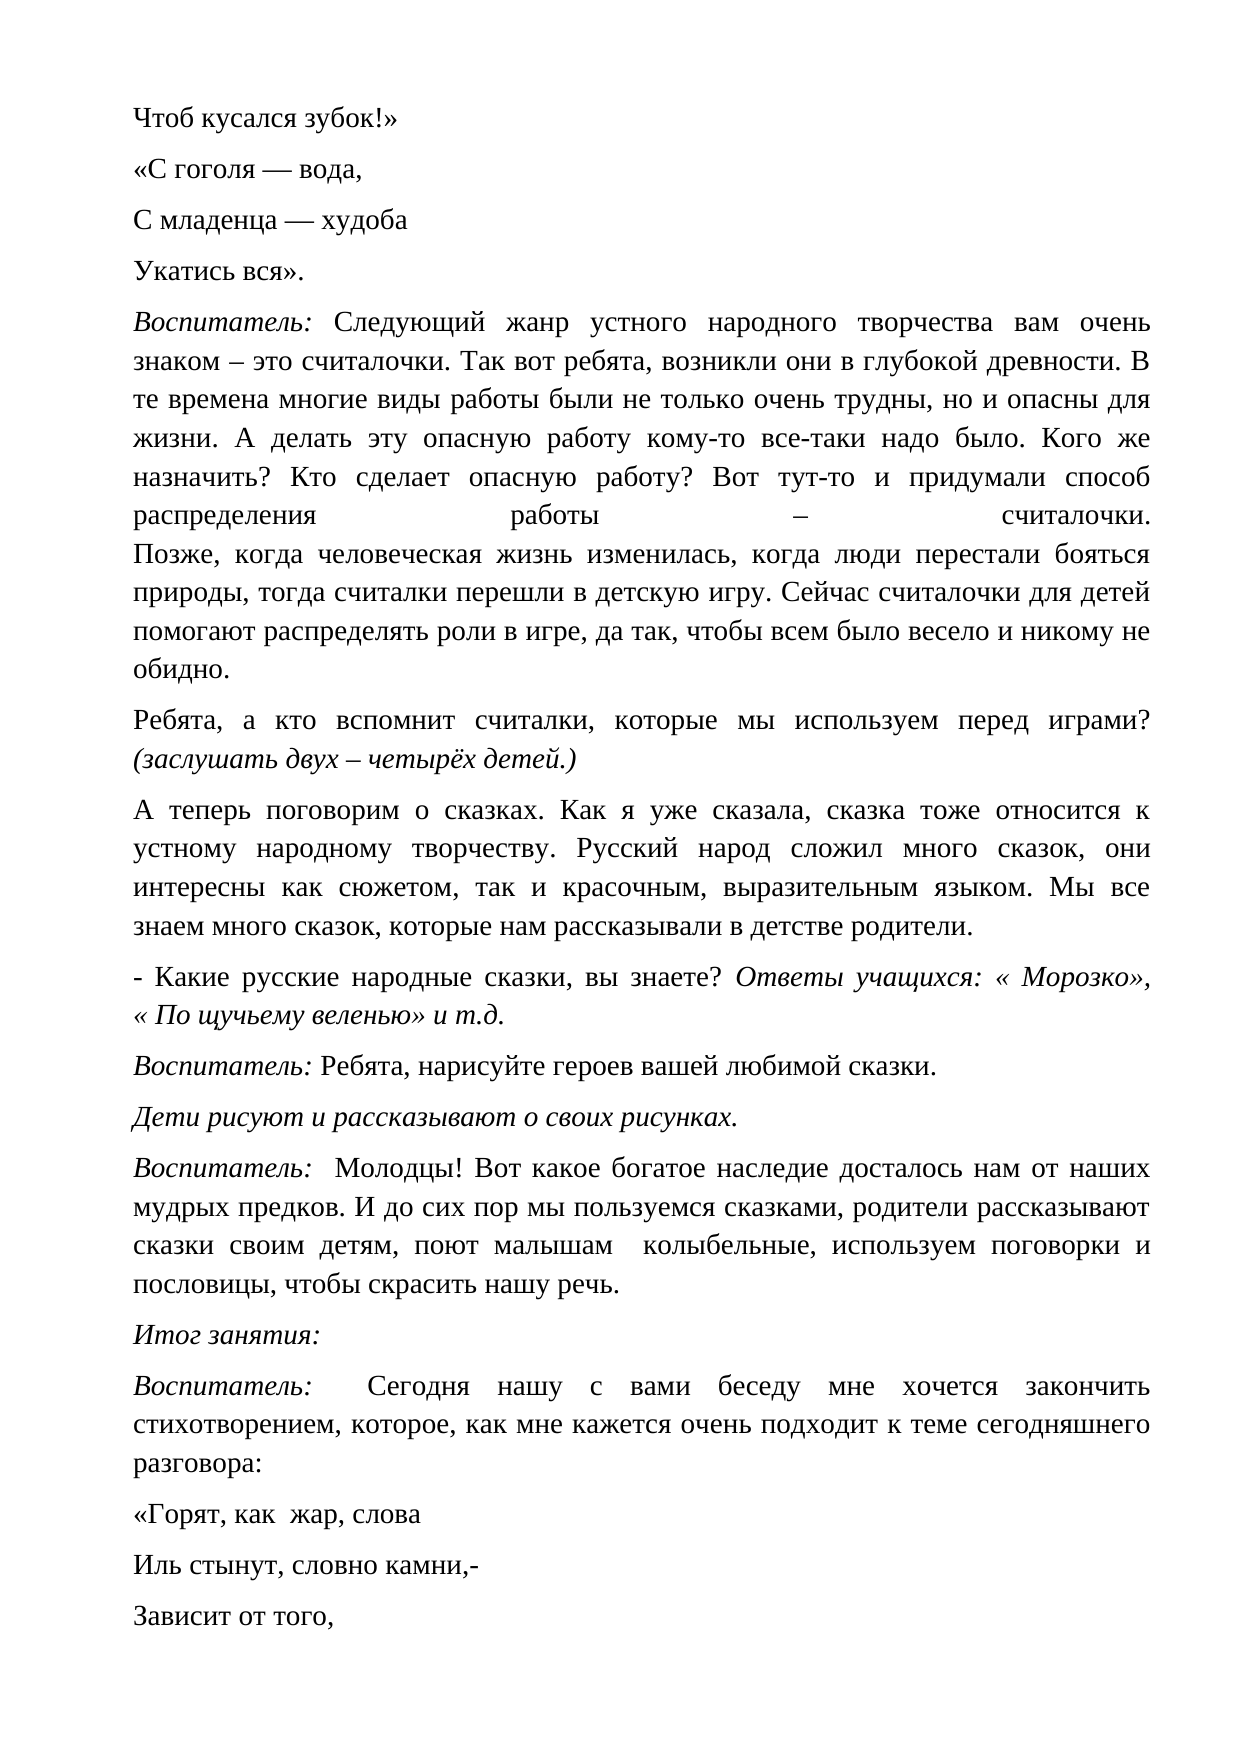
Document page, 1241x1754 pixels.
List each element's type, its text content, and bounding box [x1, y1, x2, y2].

text Воспитатель: Ребята, нарисуйте героев вашей любимой сказки. [133, 1048, 1152, 1082]
text «Горят, как жар, слова [133, 1496, 1152, 1530]
text Воспитатель: Сегодня нашу с вами беседу мне хочется закончить стихотворением, которое, как мне кажется очень подходит к теме сегодняшнего разговора: [133, 1368, 1152, 1479]
text А теперь поговорим о сказках. Как я уже сказала, сказка тоже относится к устному народному творчеству. Русский народ сложил много сказок, они интересны как сюжетом, так и красочным, выразительным языком. Мы все знаем много сказок, которые нам рассказывали в детстве родители. [133, 792, 1152, 941]
text Ребята, а кто вспомнит считалки, которые мы используем перед играми? (заслушать двух – четырёх детей.) [133, 702, 1152, 774]
text Итог занятия: [133, 1317, 1152, 1351]
text Иль стынут, словно камни,- [133, 1547, 1152, 1581]
text Укатись вся». [133, 253, 1152, 287]
text Дети рисуют и рассказывают о своих рисунках. [133, 1099, 1152, 1133]
text Чтоб кусался зубок!» [133, 100, 1152, 134]
text «С гоголя — вода, [133, 151, 1152, 185]
text Зависит от того, [133, 1598, 1152, 1632]
text Воспитатель: Следующий жанр устного народного творчества вам очень знаком – это считалочки. Так вот ребята, возникли они в глубокой древности. В те времена многие виды работы были не только очень трудны, но и опасны для жизни. А делать эту опасную работу кому-то все-таки надо было. Кого же назначить? Кто сделает опасную работу? Вот тут-то и придумали способ распределения работы – считалочки. Позже, когда человеческая жизнь изменилась, когда люди перестали бояться природы, тогда считалки перешли в детскую игру. Сейчас считалочки для детей помогают распределять роли в игре, да так, чтобы всем было весело и никому не обидно. [133, 304, 1152, 685]
text Воспитатель: Молодцы! Вот какое богатое наследие досталось нам от наших мудрых предков. И до сих пор мы пользуемся сказками, родители рассказывают сказки своим детям, поют малышам колыбельные, используем поговорки и пословицы, чтобы скрасить нашу речь. [133, 1150, 1152, 1299]
text - Какие русские народные сказки, вы знаете? Ответы учащихся: « Морозко», « По щучьему веленью» и т.д. [133, 959, 1152, 1031]
text С младенца — худоба [133, 202, 1152, 236]
